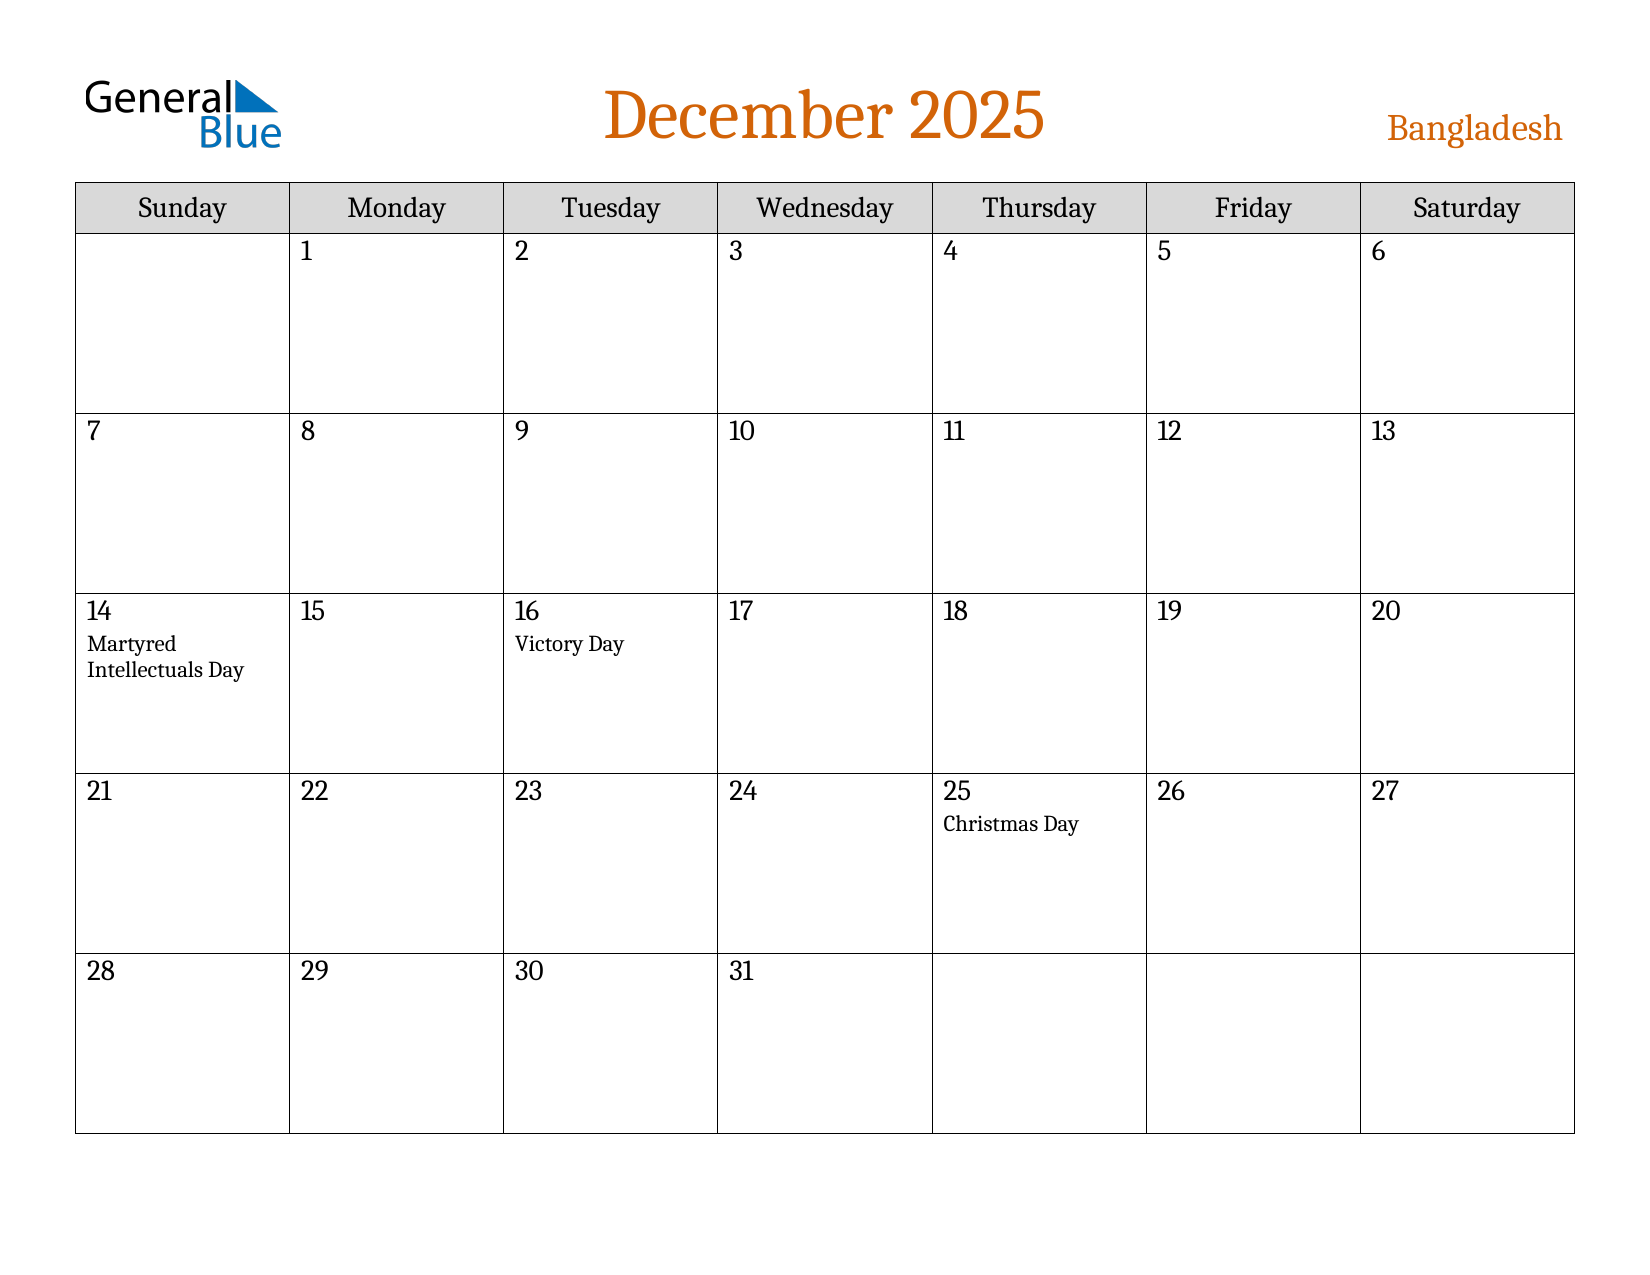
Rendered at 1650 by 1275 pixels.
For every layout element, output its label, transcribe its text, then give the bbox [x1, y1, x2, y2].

table_cell 19 [1147, 594, 1360, 630]
table_cell 24 [718, 774, 932, 810]
table_cell 1 [290, 234, 503, 270]
table_cell [1147, 810, 1360, 953]
table_cell 12 [1147, 414, 1360, 450]
table_cell [933, 954, 1146, 990]
table_cell 2 [504, 234, 717, 270]
table_cell [290, 810, 503, 953]
table_cell [1147, 270, 1360, 413]
table_cell [1361, 954, 1574, 990]
table_cell Thursday [933, 183, 1146, 233]
table_cell [290, 450, 503, 593]
table_cell [1147, 990, 1360, 1133]
table_cell [1147, 630, 1360, 773]
table_header [76, 75, 503, 182]
table_header December 2025 [504, 75, 1146, 182]
table_cell [76, 450, 289, 593]
table_cell [76, 234, 289, 270]
table_cell [933, 990, 1146, 1133]
table_cell 9 [504, 414, 717, 450]
table_cell 8 [290, 414, 503, 450]
table_cell [1361, 450, 1574, 593]
table_cell 21 [76, 774, 289, 810]
table_cell 10 [718, 414, 932, 450]
table_cell 7 [76, 414, 289, 450]
table_cell 17 [718, 594, 932, 630]
table_cell [1147, 954, 1360, 990]
table_cell 16 [504, 594, 717, 630]
table_cell 3 [718, 234, 932, 270]
table_cell [1361, 990, 1574, 1133]
table_cell 6 [1361, 234, 1574, 270]
table_cell [718, 270, 932, 413]
table_cell [76, 990, 289, 1133]
table_cell 18 [933, 594, 1146, 630]
table_cell 11 [933, 414, 1146, 450]
table_header Bangladesh [1146, 75, 1574, 182]
table_cell 29 [290, 954, 503, 990]
table_cell [1361, 630, 1574, 773]
table_cell 20 [1361, 594, 1574, 630]
table_cell Christmas Day [933, 810, 1146, 953]
table_cell 22 [290, 774, 503, 810]
table_cell 25 [933, 774, 1146, 810]
table_cell [933, 630, 1146, 773]
table_cell Monday [290, 183, 503, 233]
table_cell Sunday [76, 183, 289, 233]
table_cell [1147, 450, 1360, 593]
table_cell [933, 450, 1146, 593]
table_cell [718, 810, 932, 953]
table_cell [1361, 810, 1574, 953]
table_cell 28 [76, 954, 289, 990]
table_cell [718, 990, 932, 1133]
table_cell [504, 450, 717, 593]
table_cell [504, 810, 717, 953]
table_cell [933, 270, 1146, 413]
table_cell Tuesday [504, 183, 717, 233]
table_cell [290, 990, 503, 1133]
table_cell 26 [1147, 774, 1360, 810]
table_cell 23 [504, 774, 717, 810]
table_cell 14 [76, 594, 289, 630]
table_cell [76, 810, 289, 953]
table_cell Victory Day [504, 630, 717, 773]
table_cell [504, 990, 717, 1133]
picture [86, 80, 281, 148]
table_cell [76, 270, 289, 413]
table_cell 4 [933, 234, 1146, 270]
table_cell 13 [1361, 414, 1574, 450]
table_cell [718, 450, 932, 593]
table_cell [1361, 270, 1574, 413]
table_cell Martyred Intellectuals Day [76, 630, 289, 773]
table_cell [504, 270, 717, 413]
table_cell 15 [290, 594, 503, 630]
table_cell 5 [1147, 234, 1360, 270]
table_cell 31 [718, 954, 932, 990]
table_cell Wednesday [718, 183, 932, 233]
table_cell [290, 630, 503, 773]
table_cell 27 [1361, 774, 1574, 810]
table_cell 30 [504, 954, 717, 990]
table_cell [718, 630, 932, 773]
table_cell Saturday [1361, 183, 1574, 233]
table_cell [290, 270, 503, 413]
table_cell Friday [1147, 183, 1360, 233]
